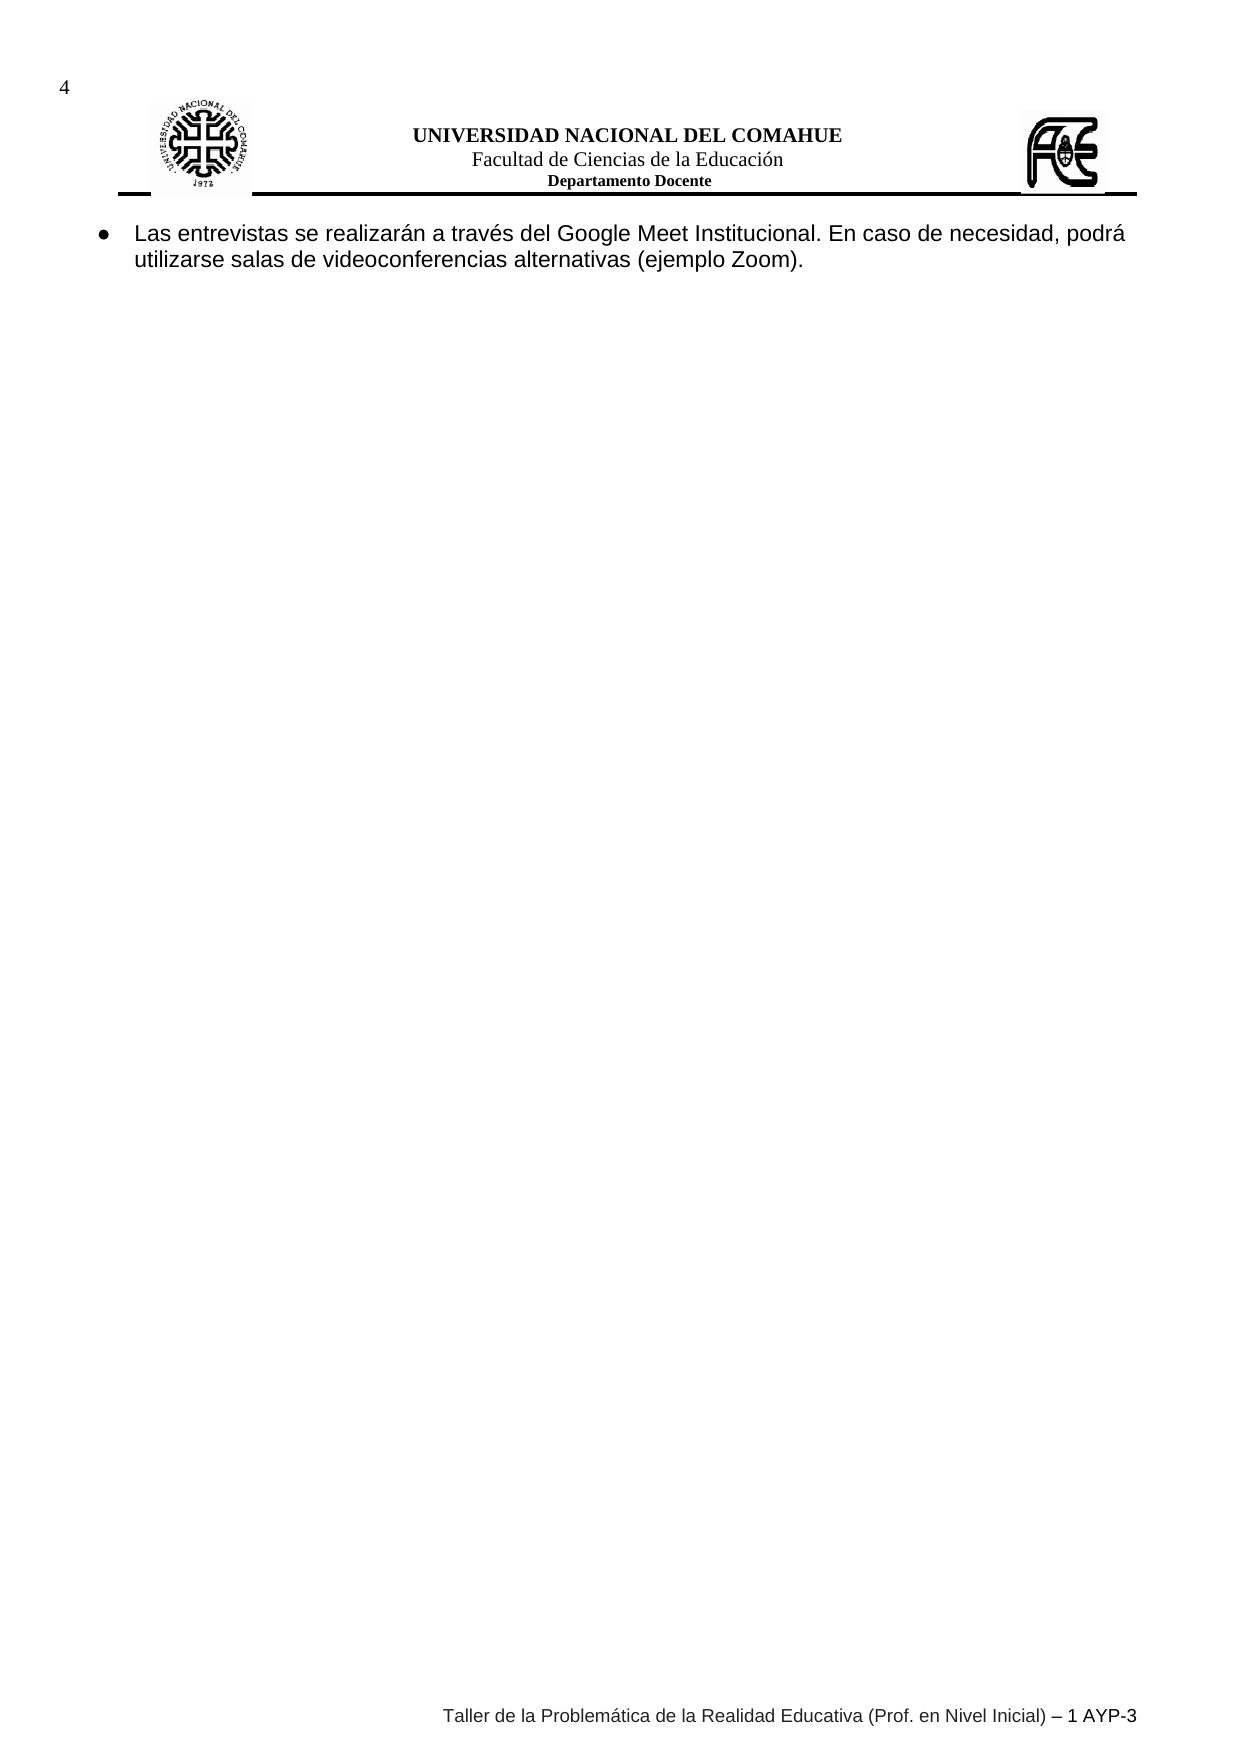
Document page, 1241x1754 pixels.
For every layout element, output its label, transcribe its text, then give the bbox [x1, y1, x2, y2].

list Las entrevistas se realizarán a través del Google Meet Institucional. En caso de necesidad, podrá utilizarse salas de videoconferencias alternativas (ejemplo Zoom). [97, 220, 1137, 272]
